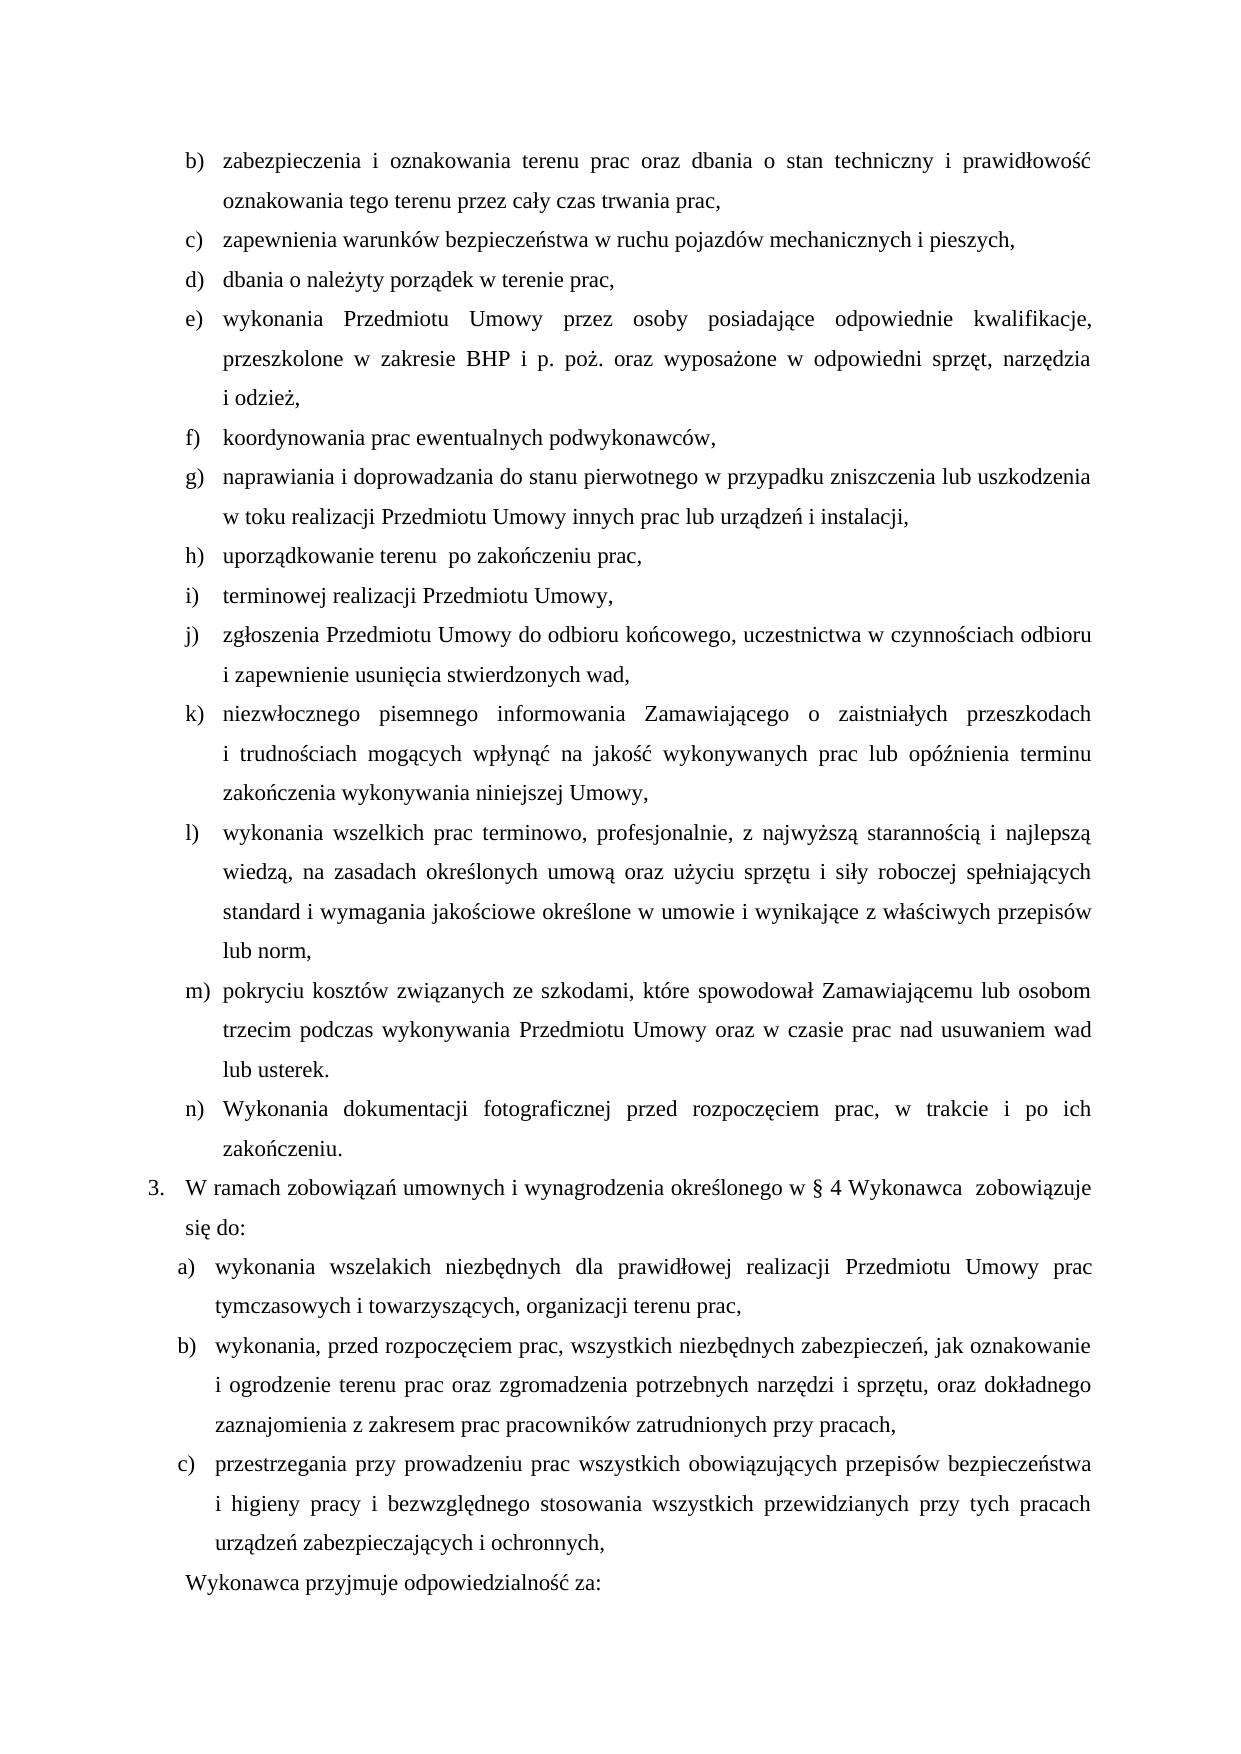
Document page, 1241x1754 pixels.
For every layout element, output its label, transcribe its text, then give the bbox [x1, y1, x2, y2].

list wykonania wszelakich niezbędnych dla prawidłowej realizacji Przedmiotu Umowy prac tymczasowych i towarzyszących, organizacji terenu prac, [177, 1253, 1093, 1319]
list koordynowania prac ewentualnych podwykonawców, [185, 424, 1093, 450]
list pokryciu kosztów związanych ze szkodami, które spowodował Zamawiającemu lub osobom trzecim podczas wykonywania Przedmiotu Umowy oraz w czasie prac nad usuwaniem wad lub usterek. [185, 977, 1093, 1082]
list przestrzegania przy prowadzeniu prac wszystkich obowiązujących przepisów bezpieczeństwa i higieny pracy i bezwzględnego stosowania wszystkich przewidzianych przy tych pracach urządzeń zabezpieczających i ochronnych, [177, 1450, 1093, 1556]
list W ramach zobowiązań umownych i wynagrodzenia określonego w § 4 Wykonawca zobowiązuje się do: [148, 1174, 1093, 1240]
list wykonania wszelkich prac terminowo, profesjonalnie, z najwyższą starannością i najlepszą wiedzą, na zasadach określonych umową oraz użyciu sprzętu i siły roboczej spełniających standard i wymagania jakościowe określone w umowie i wynikające z właściwych przepisów lub norm, [185, 819, 1093, 963]
text Wykonawca przyjmuje odpowiedzialność za: [185, 1569, 1093, 1595]
list naprawiania i doprowadzania do stanu pierwotnego w przypadku zniszczenia lub uszkodzenia w toku realizacji Przedmiotu Umowy innych prac lub urządzeń i instalacji, [185, 463, 1093, 529]
list uporządkowanie terenu po zakończeniu prac, [185, 542, 1093, 569]
list dbania o należyty porządek w terenie prac, [185, 266, 1093, 292]
list wykonania Przedmiotu Umowy przez osoby posiadające odpowiednie kwalifikacje, przeszkolone w zakresie BHP i p. poż. oraz wyposażone w odpowiedni sprzęt, narzędzia i odzież, [185, 306, 1093, 411]
list zgłoszenia Przedmiotu Umowy do odbioru końcowego, uczestnictwa w czynnościach odbioru i zapewnienie usunięcia stwierdzonych wad, [185, 621, 1093, 687]
list Wykonania dokumentacji fotograficznej przed rozpoczęciem prac, w trakcie i po ich zakończeniu. [185, 1095, 1093, 1161]
list zapewnienia warunków bezpieczeństwa w ruchu pojazdów mechanicznych i pieszych, [185, 227, 1093, 253]
list terminowej realizacji Przedmiotu Umowy, [185, 582, 1093, 608]
list zabezpieczenia i oznakowania terenu prac oraz dbania o stan techniczny i prawidłowość oznakowania tego terenu przez cały czas trwania prac, [185, 148, 1093, 213]
list niezwłocznego pisemnego informowania Zamawiającego o zaistniałych przeszkodach i trudnościach mogących wpłynąć na jakość wykonywanych prac lub opóźnienia terminu zakończenia wykonywania niniejszej Umowy, [185, 700, 1093, 806]
list wykonania, przed rozpoczęciem prac, wszystkich niezbędnych zabezpieczeń, jak oznakowanie i ogrodzenie terenu prac oraz zgromadzenia potrzebnych narzędzi i sprzętu, oraz dokładnego zaznajomienia z zakresem prac pracowników zatrudnionych przy pracach, [177, 1332, 1093, 1437]
